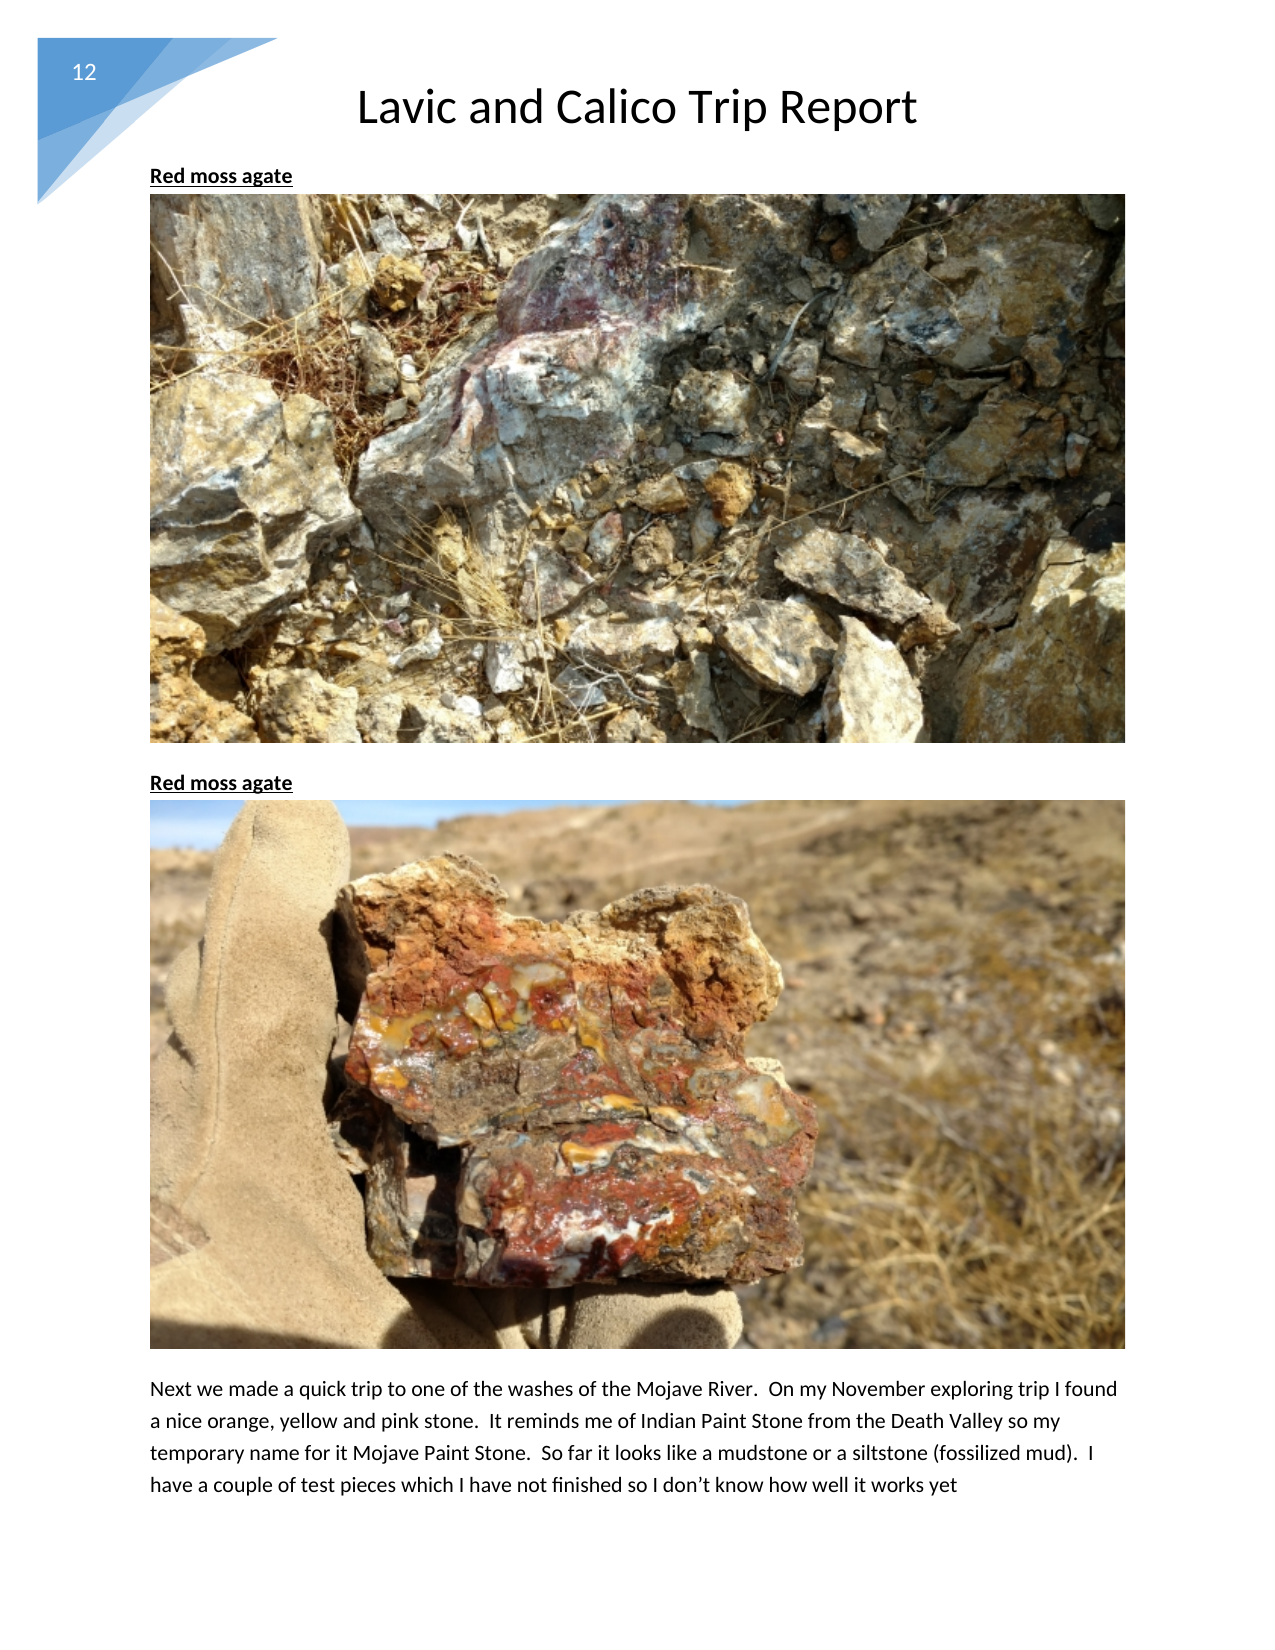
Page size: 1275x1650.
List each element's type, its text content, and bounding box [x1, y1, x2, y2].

picture [37, 37, 1125, 743]
text Red moss agate [150, 163, 1125, 194]
picture [150, 800, 1125, 1349]
text Red moss agate [150, 769, 1125, 800]
text Next we made a quick trip to one of the washes of the Mojave River. On my November exploring trip I found a nice orange, yellow and pink stone. It reminds me of Indian Paint Stone from the Death Valley so my temporary name for it Mojave Paint Stone. So far it looks like a mudstone or a siltstone (fossilized mud). I have a couple of test pieces which I have not finished so I don’t know how well it works yet [150, 1375, 1125, 1498]
